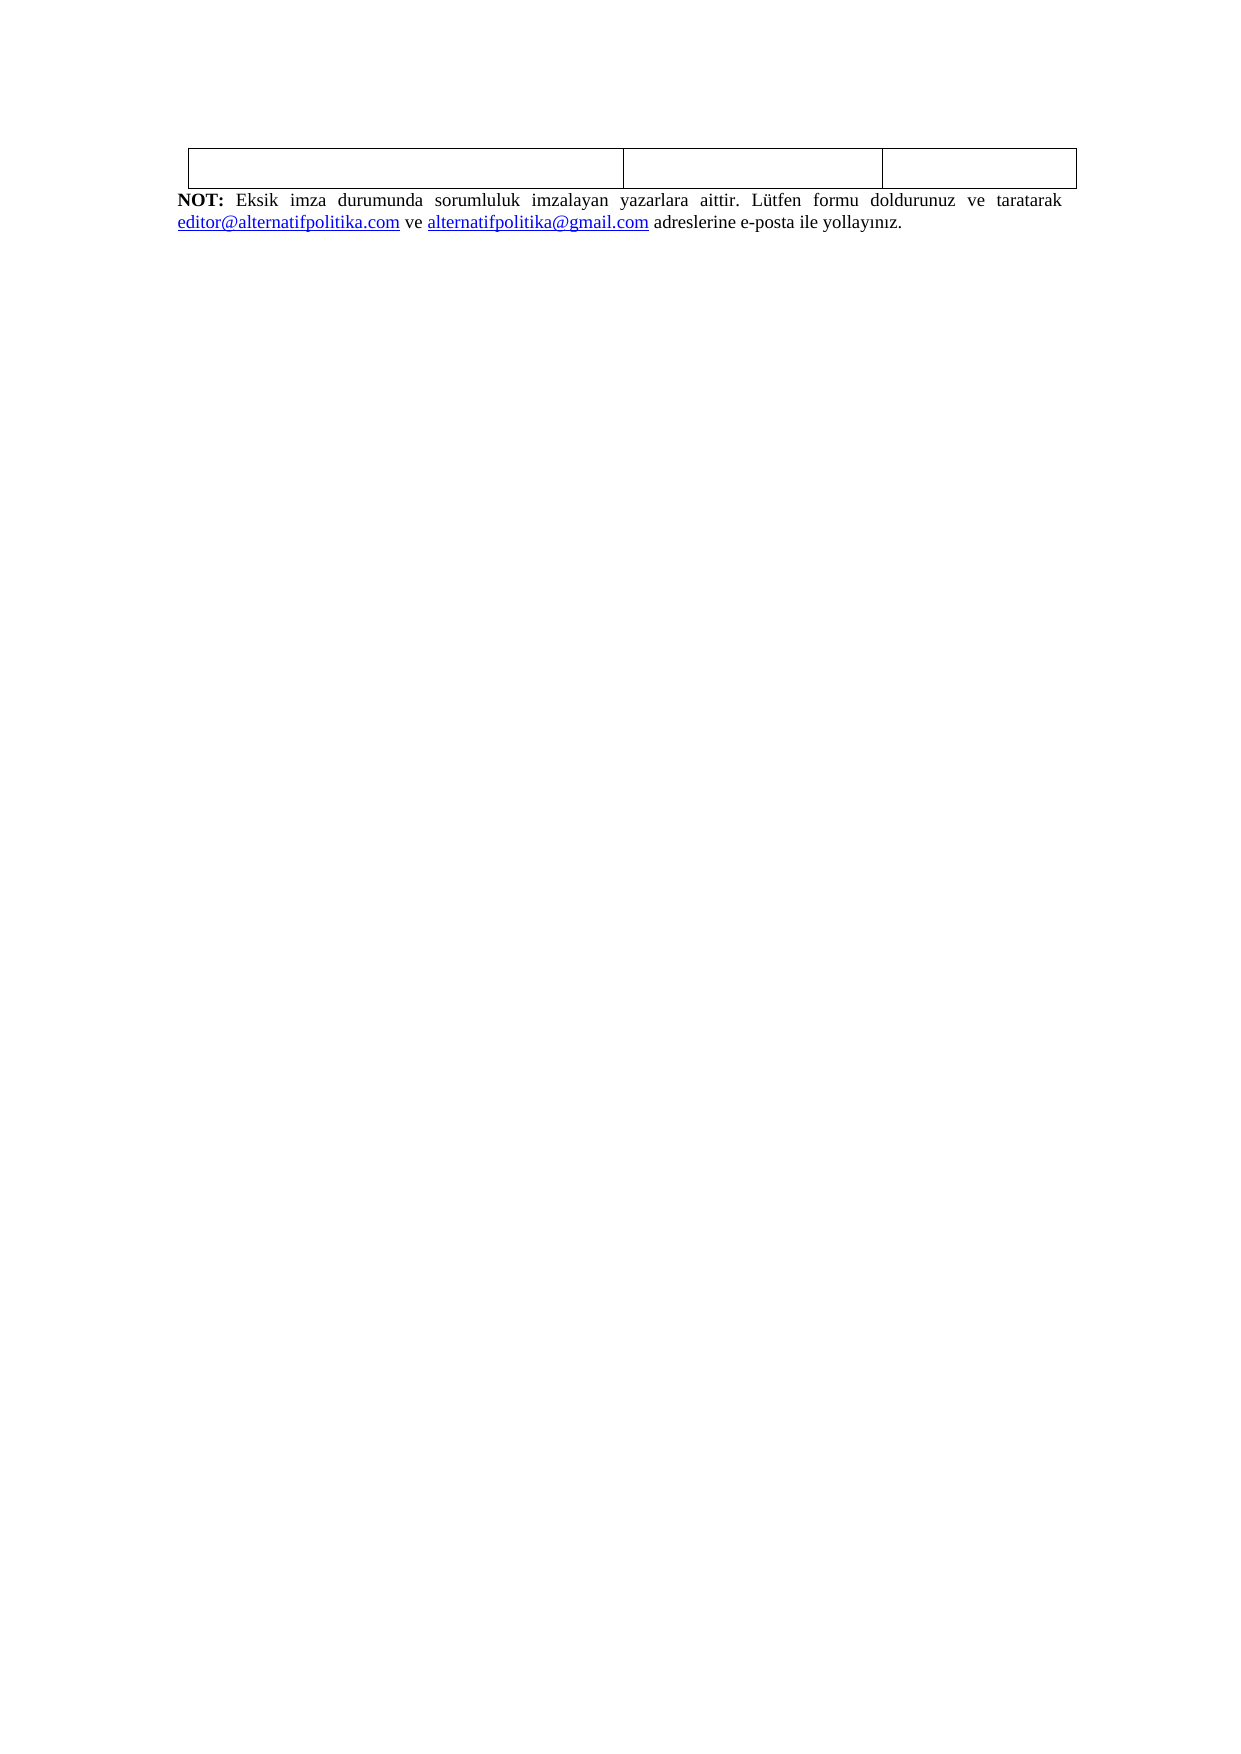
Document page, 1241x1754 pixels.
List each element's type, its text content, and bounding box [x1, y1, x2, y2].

table_cell [883, 149, 1076, 188]
table_cell [189, 149, 623, 188]
text NOT: Eksik imza durumunda sorumluluk imzalayan yazarlara aittir. Lütfen formu doldurunuz ve taratarak editor@alternatifpolitika.com ve alternatifpolitika@gmail.com adreslerine e-posta ile yollayınız. [177, 189, 1063, 232]
table_cell [624, 149, 882, 188]
